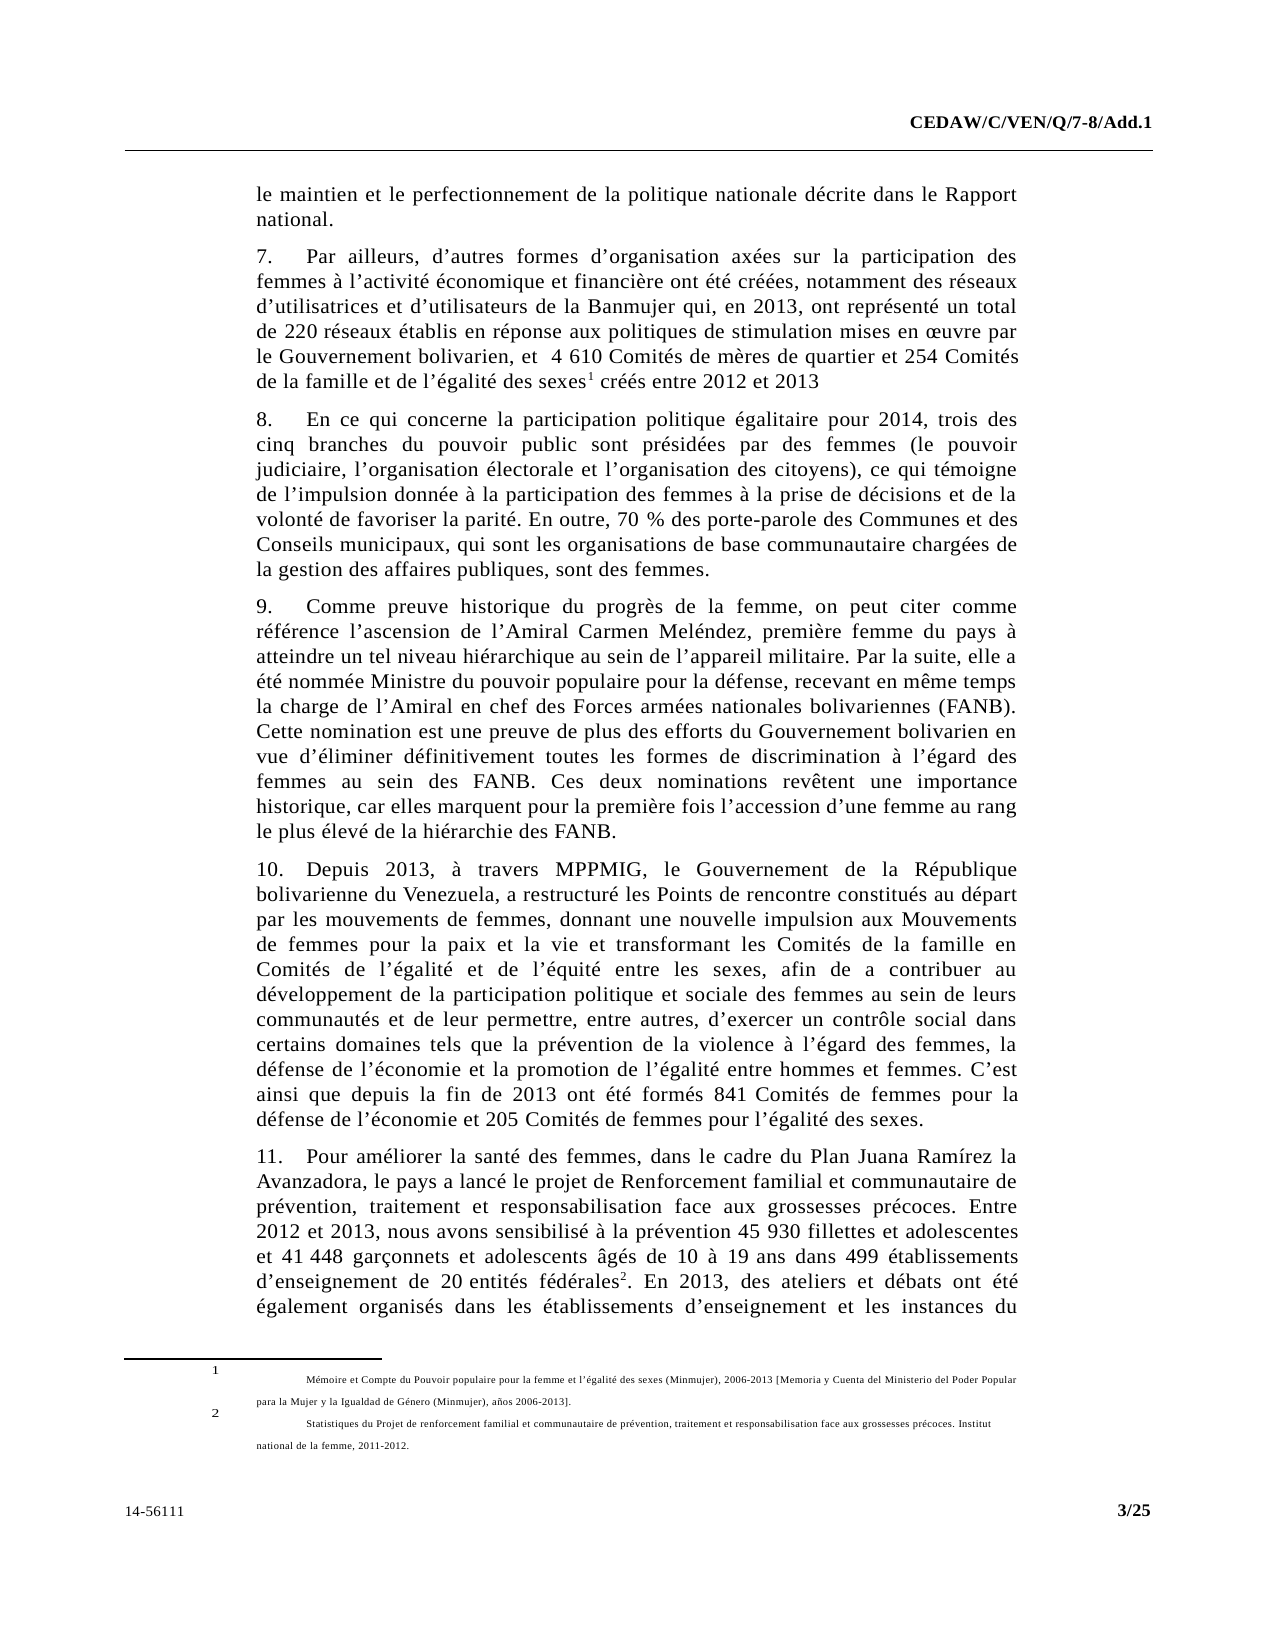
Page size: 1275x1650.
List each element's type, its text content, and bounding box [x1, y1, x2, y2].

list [256, 1144, 1019, 1319]
list En ce qui concerne la participation politique égalitaire pour 2014, trois des cinq branches du pouvoir public sont présidées par des femmes (le pouvoir judiciaire, l’organisation électorale et l’organisation des citoyens), ce qui témoigne de l’impulsion donnée à la participation des femmes à la prise de décisions et de la volonté de favoriser la parité. En outre, 70 % des porte-parole des Communes et des Conseils municipaux, qui sont les organisations de base communautaire chargées de la gestion des affaires publiques, sont des femmes. [256, 406, 1019, 581]
list Depuis 2013, à travers MPPMIG, le Gouvernement de la République bolivarienne du Venezuela, a restructuré les Points de rencontre constitués au départ par les mouvements de femmes, donnant une nouvelle impulsion aux Mouvements de femmes pour la paix et la vie et transformant les Comités de la famille en Comités de l’égalité et de l’équité entre les sexes, afin de a contribuer au développement de la participation politique et sociale des femmes au sein de leurs communautés et de leur permettre, entre autres, d’exercer un contrôle social dans certains domaines tels que la prévention de la violence à l’égard des femmes, la défense de l’économie et la promotion de l’égalité entre hommes et femmes. C’est ainsi que depuis la fin de 2013 ont été formés 841 Comités de femmes pour la défense de l’économie et 205 Comités de femmes pour l’égalité des sexes. [256, 856, 1019, 1131]
list Comme preuve historique du progrès de la femme, on peut citer comme référence l’ascension de l’Amiral Carmen Meléndez, première femme du pays à atteindre un tel niveau hiérarchique au sein de l’appareil militaire. Par la suite, elle a été nommée Ministre du pouvoir populaire pour la défense, recevant en même temps la charge de l’Amiral en chef des Forces armées nationales bolivariennes (FANB). Cette nomination est une preuve de plus des efforts du Gouvernement bolivarien en vue d’éliminer définitivement toutes les formes de discrimination à l’égard des femmes au sein des FANB. Ces deux nominations revêtent une importance historique, car elles marquent pour la première fois l’accession d’une femme au rang le plus élevé de la hiérarchie des FANB. [256, 594, 1019, 844]
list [256, 181, 1019, 231]
list Par ailleurs, d’autres formes d’organisation axées sur la participation des femmes à l’activité économique et financière ont été créées, notamment des réseaux d’utilisatrices et d’utilisateurs de la Banmujer qui, en 2013, ont représenté un total de 220 réseaux établis en réponse aux politiques de stimulation mises en œuvre par le Gouvernement bolivarien, et 4 610 Comités de mères de quartier et 254 Comités de la famille et de l’égalité des sexes créés entre 2012 et 2013 [256, 244, 1019, 394]
